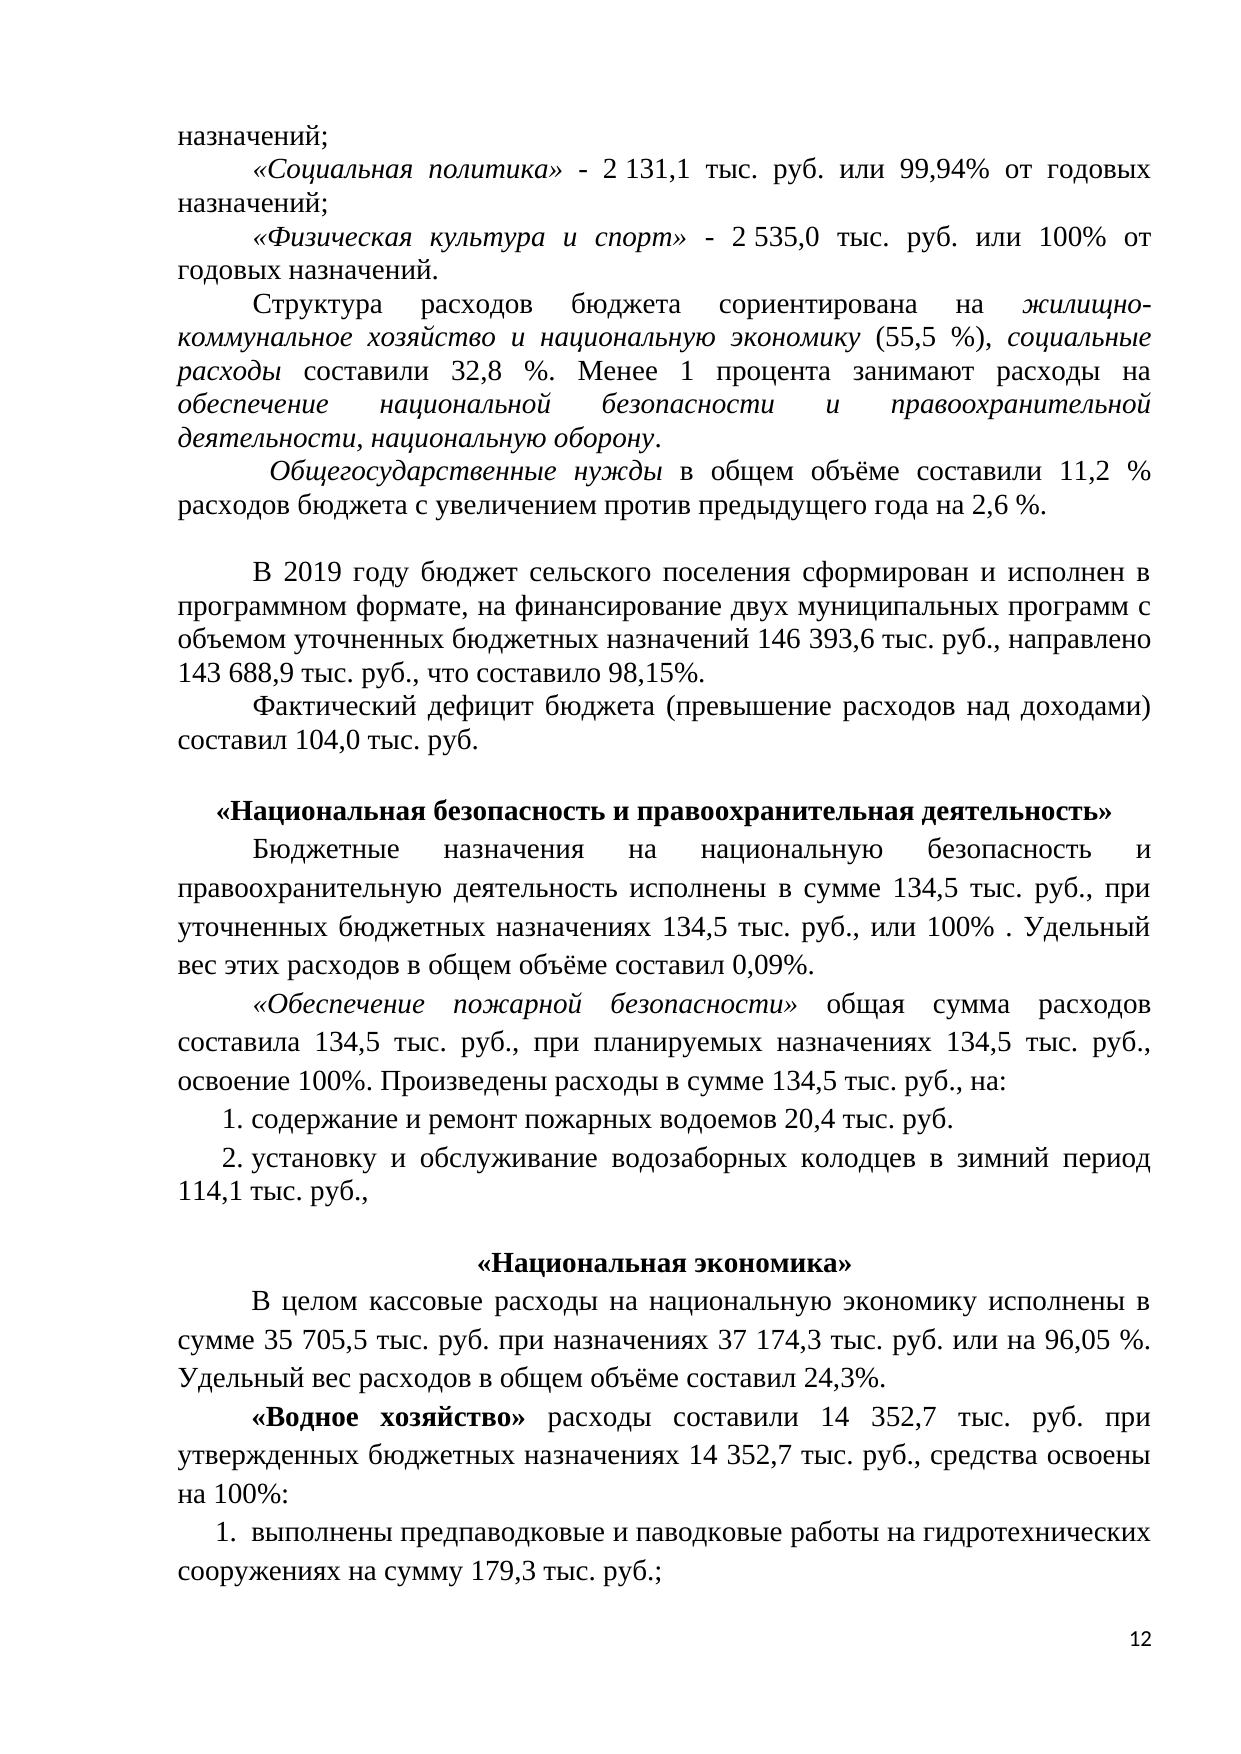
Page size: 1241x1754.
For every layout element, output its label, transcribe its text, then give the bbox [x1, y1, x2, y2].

text Бюджетные назначения на национальную безопасность и правоохранительную деятельность исполнены в сумме 134,5 тыс. руб., при уточненных бюджетных назначениях 134,5 тыс. руб., или 100% . Удельный вес этих расходов в общем объёме составил 0,09%. [177, 832, 1152, 981]
subtitle «Национальная экономика» [177, 1245, 1152, 1278]
text Общегосударственные нужды в общем объёме составили 11,2 % расходов бюджета с увеличением против предыдущего года на 2,6 %. [177, 453, 1152, 521]
text «Физическая культура и спорт» - 2 535,0 тыс. руб. или 100% от годовых назначений. [177, 219, 1152, 286]
list выполнены предпаводковые и паводковые работы на гидротехнических сооружениях на сумму 179,3 тыс. руб.; [177, 1514, 1152, 1587]
text «Социальная политика» - 2 131,1 тыс. руб. или 99,94% от годовых назначений; [177, 152, 1152, 219]
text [177, 118, 1152, 152]
subtitle «Национальная безопасность и правоохранительная деятельность» [177, 793, 1152, 827]
text «Водное хозяйство» расходы составили 14 352,7 тыс. руб. при утвержденных бюджетных назначениях 14 352,7 тыс. руб., средства освоены на 100%: [177, 1399, 1152, 1509]
text Фактический дефицит бюджета (превышение расходов над доходами) составил 104,0 тыс. руб. [177, 688, 1152, 755]
text В 2019 году бюджет сельского поселения сформирован и исполнен в программном формате, на финансирование двух муниципальных программ с объемом уточненных бюджетных назначений 146 393,6 тыс. руб., направлено 143 688,9 тыс. руб., что составило 98,15%. [177, 554, 1152, 688]
text Структура расходов бюджета сориентирована на жилищно-коммунальное хозяйство и национальную экономику (55,5 %), социальные расходы составили 32,8 %. Менее 1 процента занимают расходы на обеспечение национальной безопасности и правоохранительной деятельности, национальную оборону. [177, 286, 1152, 453]
list установку и обслуживание водозаборных колодцев в зимний период 114,1 тыс. руб., [177, 1140, 1152, 1207]
list содержание и ремонт пожарных водоемов 20,4 тыс. руб. [177, 1101, 1152, 1135]
text «Обеспечение пожарной безопасности» общая сумма расходов составила 134,5 тыс. руб., при планируемых назначениях 134,5 тыс. руб., освоение 100%. Произведены расходы в сумме 134,5 тыс. руб., на: [177, 986, 1152, 1096]
text В целом кассовые расходы на национальную экономику исполнены в сумме 35 705,5 тыс. руб. при назначениях 37 174,3 тыс. руб. или на 96,05 %. Удельный вес расходов в общем объёме составил 24,3%. [177, 1283, 1152, 1394]
